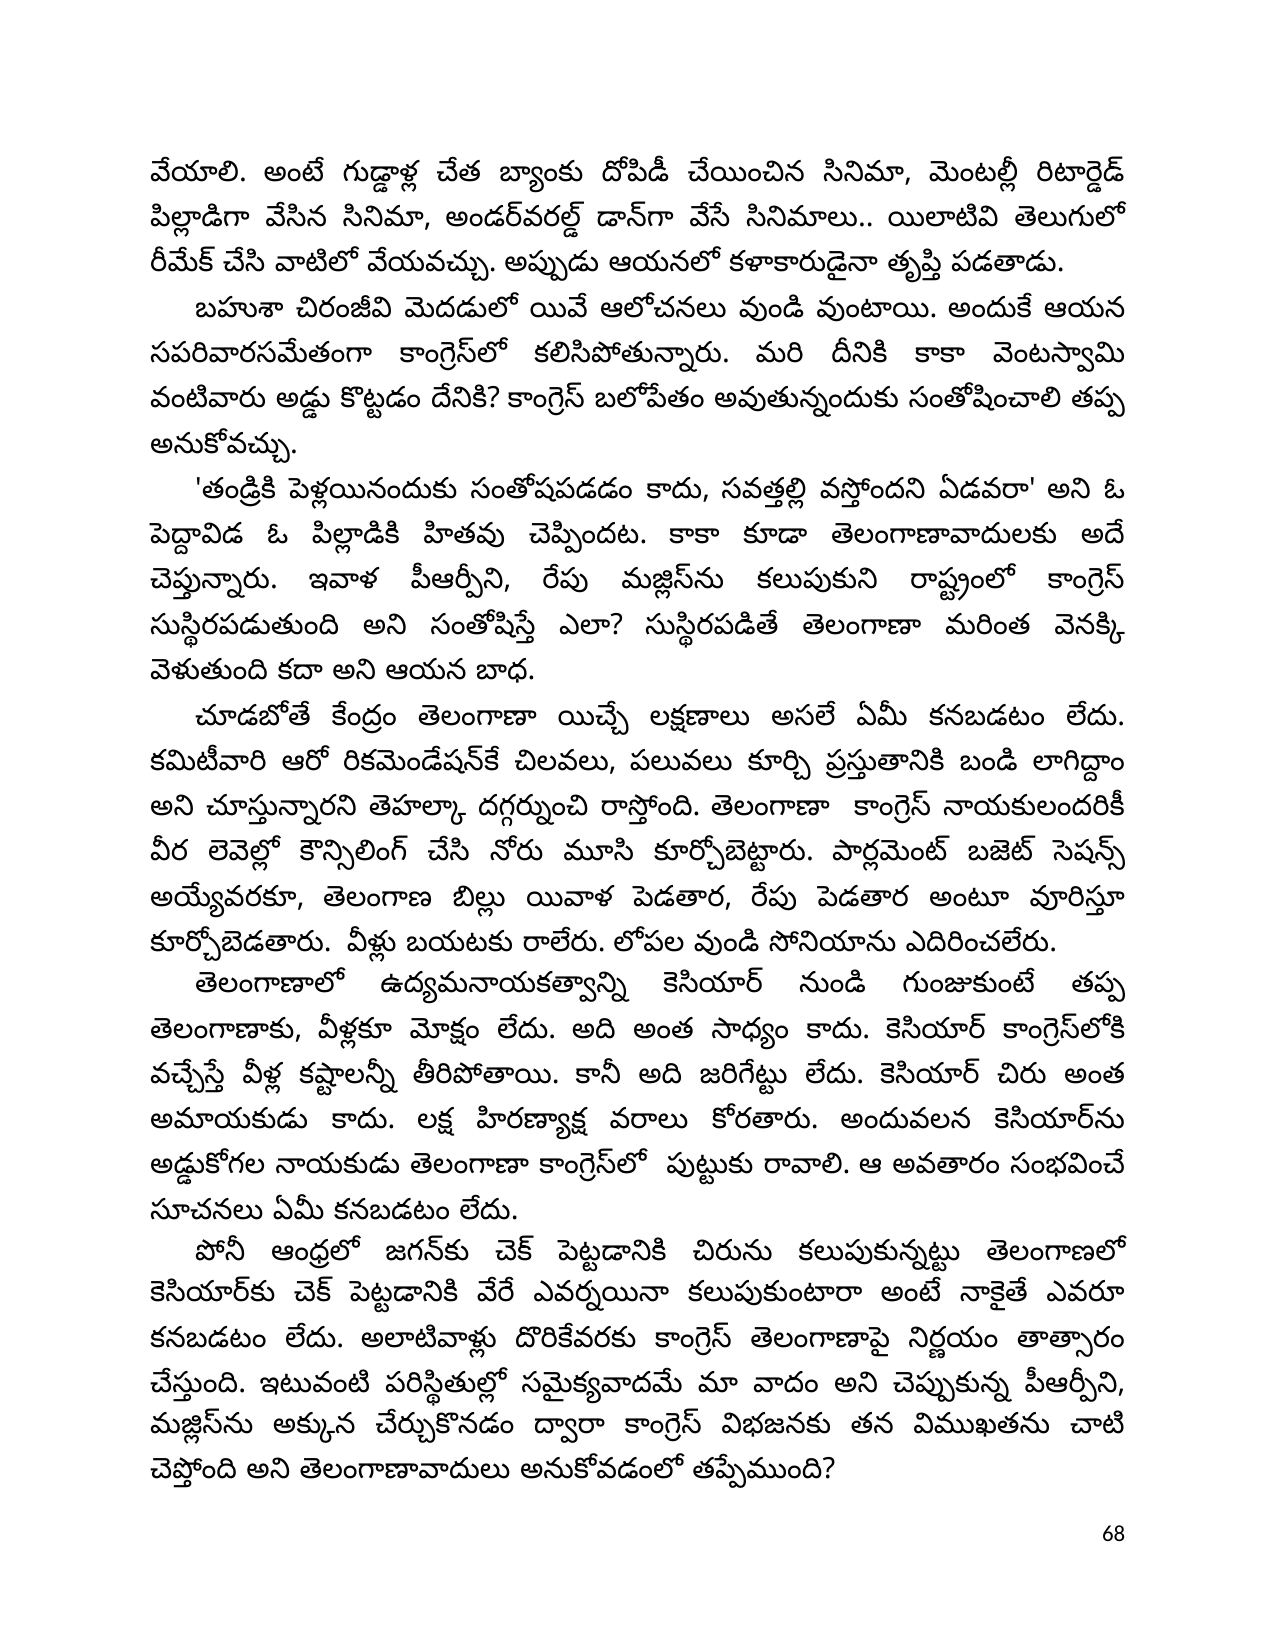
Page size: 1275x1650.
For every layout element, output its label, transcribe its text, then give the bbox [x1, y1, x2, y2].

text తెలంగాణాలో ఉద్యమనాయకత్వాన్ని కెసియార్‌ నుండి గుంజుకుంటే తప్ప తెలంగాణాకు, వీళ్లకూ మోక్షం లేదు. అది అంత సాధ్యం కాదు. కెసియార్‌ కాంగ్రెస్‌లోకి వచ్చేస్తే వీళ్ల కష్టాలన్నీ తీరిపోతాయి. కానీ అది జరిగేట్టు లేదు. కెసియార్‌ చిరు అంత అమాయకుడు కాదు. లక్ష హిరణ్యాక్ష వరాలు కోరతారు. అందువలన కెసియార్‌ను అడ్డుకోగల నాయకుడు తెలంగాణా కాంగ్రెస్‌లో పుట్టుకు రావాలి. ఆ అవతారం సంభవించే సూచనలు ఏమీ కనబడటం లేదు. [150, 966, 1125, 1233]
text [150, 150, 1125, 286]
text పోనీ ఆంధ్రలో జగన్‌కు చెక్‌ పెట్టడానికి చిరును కలుపుకున్నట్టు తెలంగాణలో కెసియార్‌కు చెక్‌ పెట్టడానికి వేరే ఎవర్నయినా కలుపుకుంటారా అంటే నాకైతే ఎవరూ కనబడటం లేదు. అలాటివాళ్లు దొరికేవరకు కాంగ్రెస్‌ తెలంగాణాపై నిర్ణయం తాత్సారం చేస్తుంది. ఇటువంటి పరిస్థితుల్లో సమైక్యవాదమే మా వాదం అని చెప్పుకున్న పీఆర్పీని, మజ్లిస్‌ను అక్కున చేర్చుకొనడం ద్వారా కాంగ్రెస్‌ విభజనకు తన విముఖతను చాటి చెప్తోంది అని తెలంగాణావాదులు అనుకోవడంలో తప్పేముంది? [150, 1233, 1125, 1493]
text బహుశా చిరంజీవి మెదడులో యివే ఆలోచనలు వుండి వుంటాయి. అందుకే ఆయన సపరివారసమేతంగా కాంగ్రెస్‌లో కలిసిపోతున్నారు. మరి దీనికి కాకా వెంటస్వామి వంటివారు అడ్డు కొట్టడం దేనికి? కాంగ్రెస్‌ బలోపేతం అవుతున్నందుకు సంతోషించాలి తప్ప అనుకోవచ్చు. [150, 286, 1125, 467]
text 'తండ్రికి పెళ్లయినందుకు సంతోషపడడం కాదు, సవత్తల్లి వస్తోందని ఏడవరా' అని ఓ పెద్దావిడ ఓ పిల్లాడికి హితవు చెప్పిందట. కాకా కూడా తెలంగాణావాదులకు అదే చెప్తున్నారు. ఇవాళ పీఆర్పీని, రేపు మజ్లిస్‌ను కలుపుకుని రాష్ట్రంలో కాంగ్రెస్‌ సుస్థిరపడుతుంది అని సంతోషిస్తే ఎలా? సుస్థిరపడితే తెలంగాణా మరింత వెనక్కి వెళుతుంది కదా అని ఆయన బాధ. [150, 467, 1125, 694]
text చూడబోతే కేంద్రం తెలంగాణా యిచ్చే లక్షణాలు అసలే ఏమీ కనబడటం లేదు. కమిటీవారి ఆరో రికమెండేషన్‌కే చిలవలు, పలువలు కూర్చి ప్రస్తుతానికి బండి లాగిద్దాం అని చూస్తున్నారని తెహల్కా దగ్గర్నుంచి రాస్తోంది. తెలంగాణా కాంగ్రెస్‌ నాయకులందరికీ వీర లెవెల్లో కౌన్సిలింగ్‌ చేసి నోరు మూసి కూర్చోబెట్టారు. పార్లమెంట్‌ బజెట్‌ సెషన్స్‌ అయ్యేవరకూ, తెలంగాణ బిల్లు యివాళ పెడతార, రేపు పెడతార అంటూ వూరిస్తూ కూర్చోబెడతారు. వీళ్లు బయటకు రాలేరు. లోపల వుండి సోనియాను ఎదిరించలేరు. [150, 694, 1125, 966]
